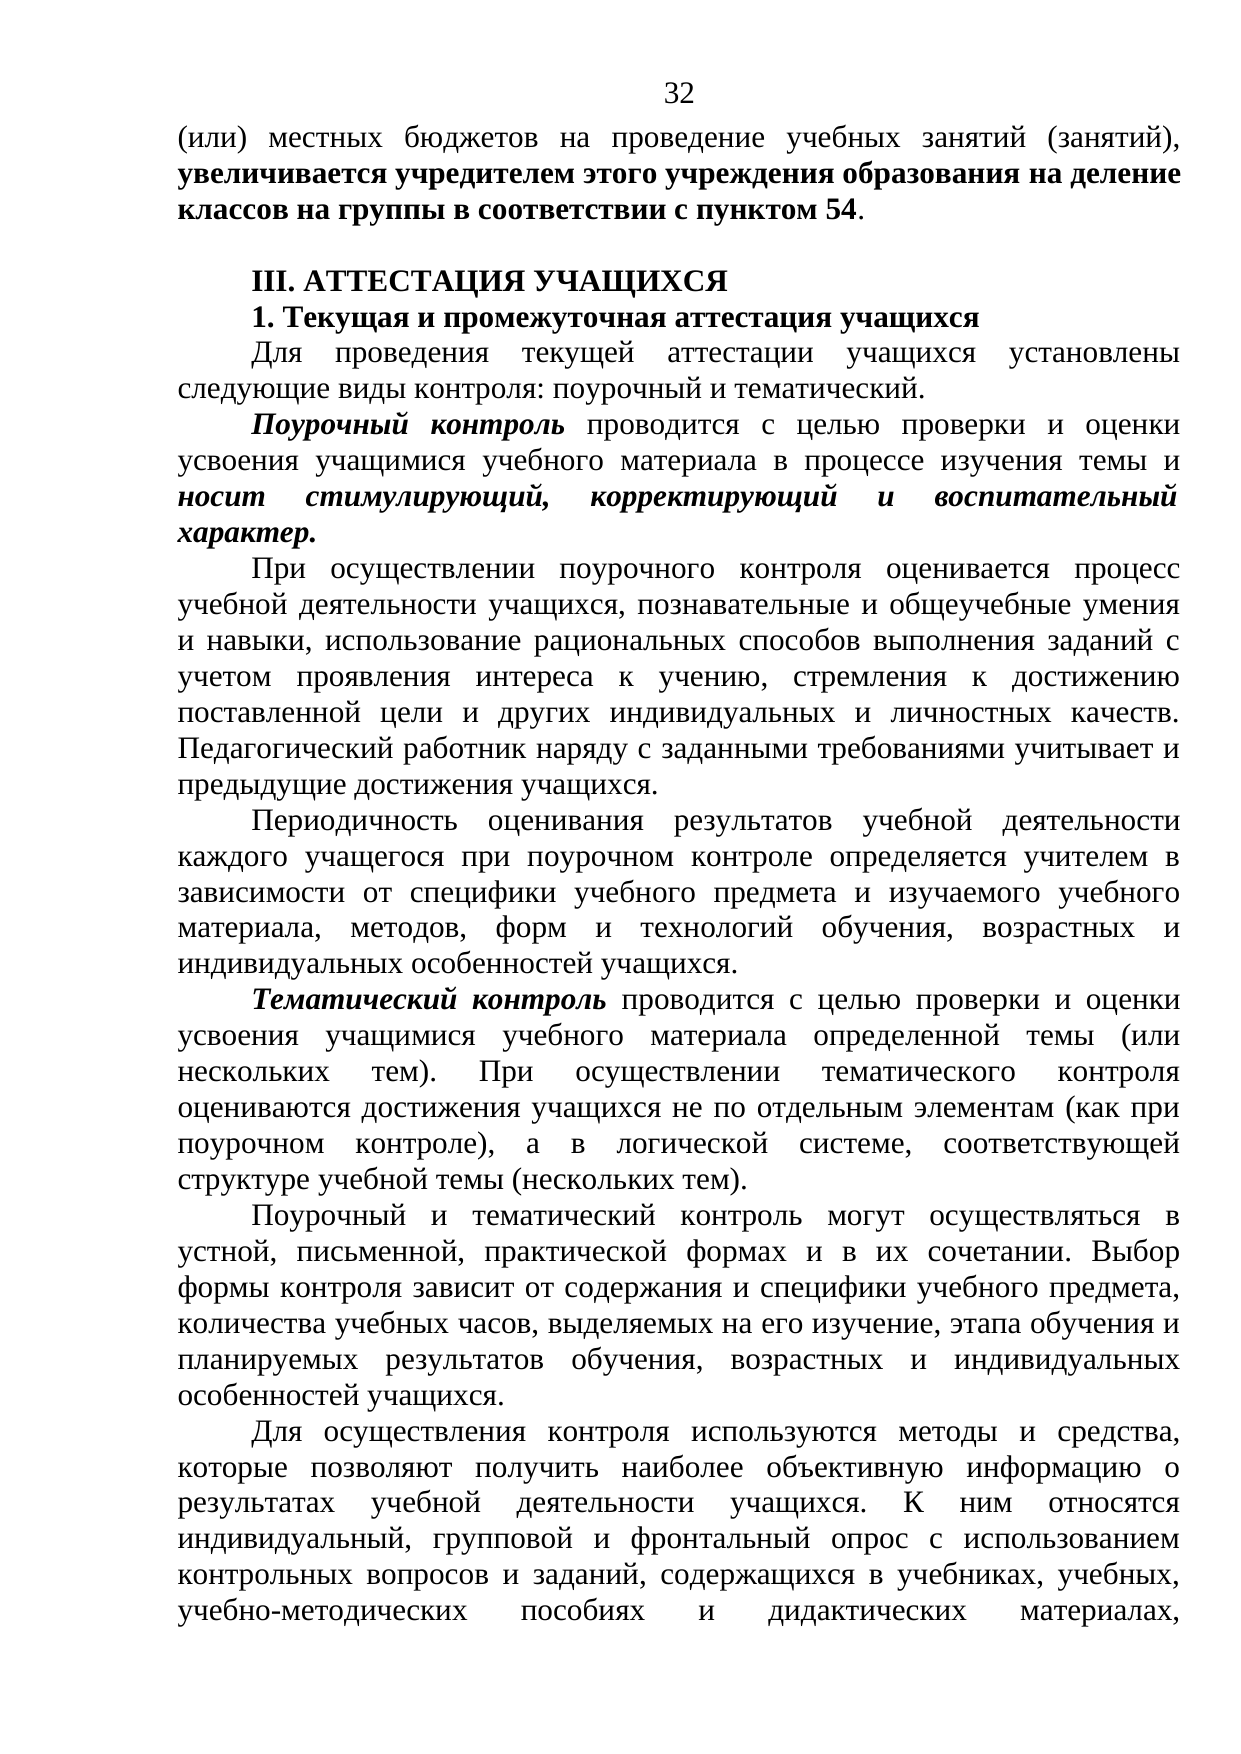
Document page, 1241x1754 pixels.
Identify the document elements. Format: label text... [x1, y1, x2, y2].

text III. АТТЕСТАЦИЯ УЧАЩИХСЯ [177, 262, 1181, 298]
text 1. Текущая и промежуточная аттестация учащихся [177, 298, 1181, 334]
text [177, 118, 1181, 226]
text Для проведения текущей аттестации учащихся установлены следующие виды контроля: поурочный и тематический. [177, 334, 1181, 406]
text При осуществлении поурочного контроля оценивается процесс учебной деятельности учащихся, познавательные и общеучебные умения и навыки, использование рациональных способов выполнения заданий с учетом проявления интереса к учению, стремления к достижению поставленной цели и других индивидуальных и личностных качеств. Педагогический работник наряду с заданными требованиями учитывает и предыдущие достижения учащихся. [177, 549, 1181, 801]
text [177, 1412, 1181, 1627]
text Периодичность оценивания результатов учебной деятельности каждого учащегося при поурочном контроле определяется учителем в зависимости от специфики учебного предмета и изучаемого учебного материала, методов, форм и технологий обучения, возрастных и индивидуальных особенностей учащихся. [177, 801, 1181, 981]
text Поурочный контроль проводится с целью проверки и оценки усвоения учащимися учебного материала в процессе изучения темы и носит стимулирующий, корректирующий и воспитательный характер. [177, 406, 1181, 549]
text Тематический контроль проводится с целью проверки и оценки усвоения учащимися учебного материала определенной темы (или нескольких тем). При осуществлении тематического контроля оцениваются достижения учащихся не по отдельным элементам (как при поурочном контроле), а в логической системе, соответствующей структуре учебной темы (нескольких тем). [177, 981, 1181, 1196]
text Поурочный и тематический контроль могут осуществляться в устной, письменной, практической формах и в их сочетании. Выбор формы контроля зависит от содержания и специфики учебного предмета, количества учебных часов, выделяемых на его изучение, этапа обучения и планируемых результатов обучения, возрастных и индивидуальных особенностей учащихся. [177, 1196, 1181, 1412]
